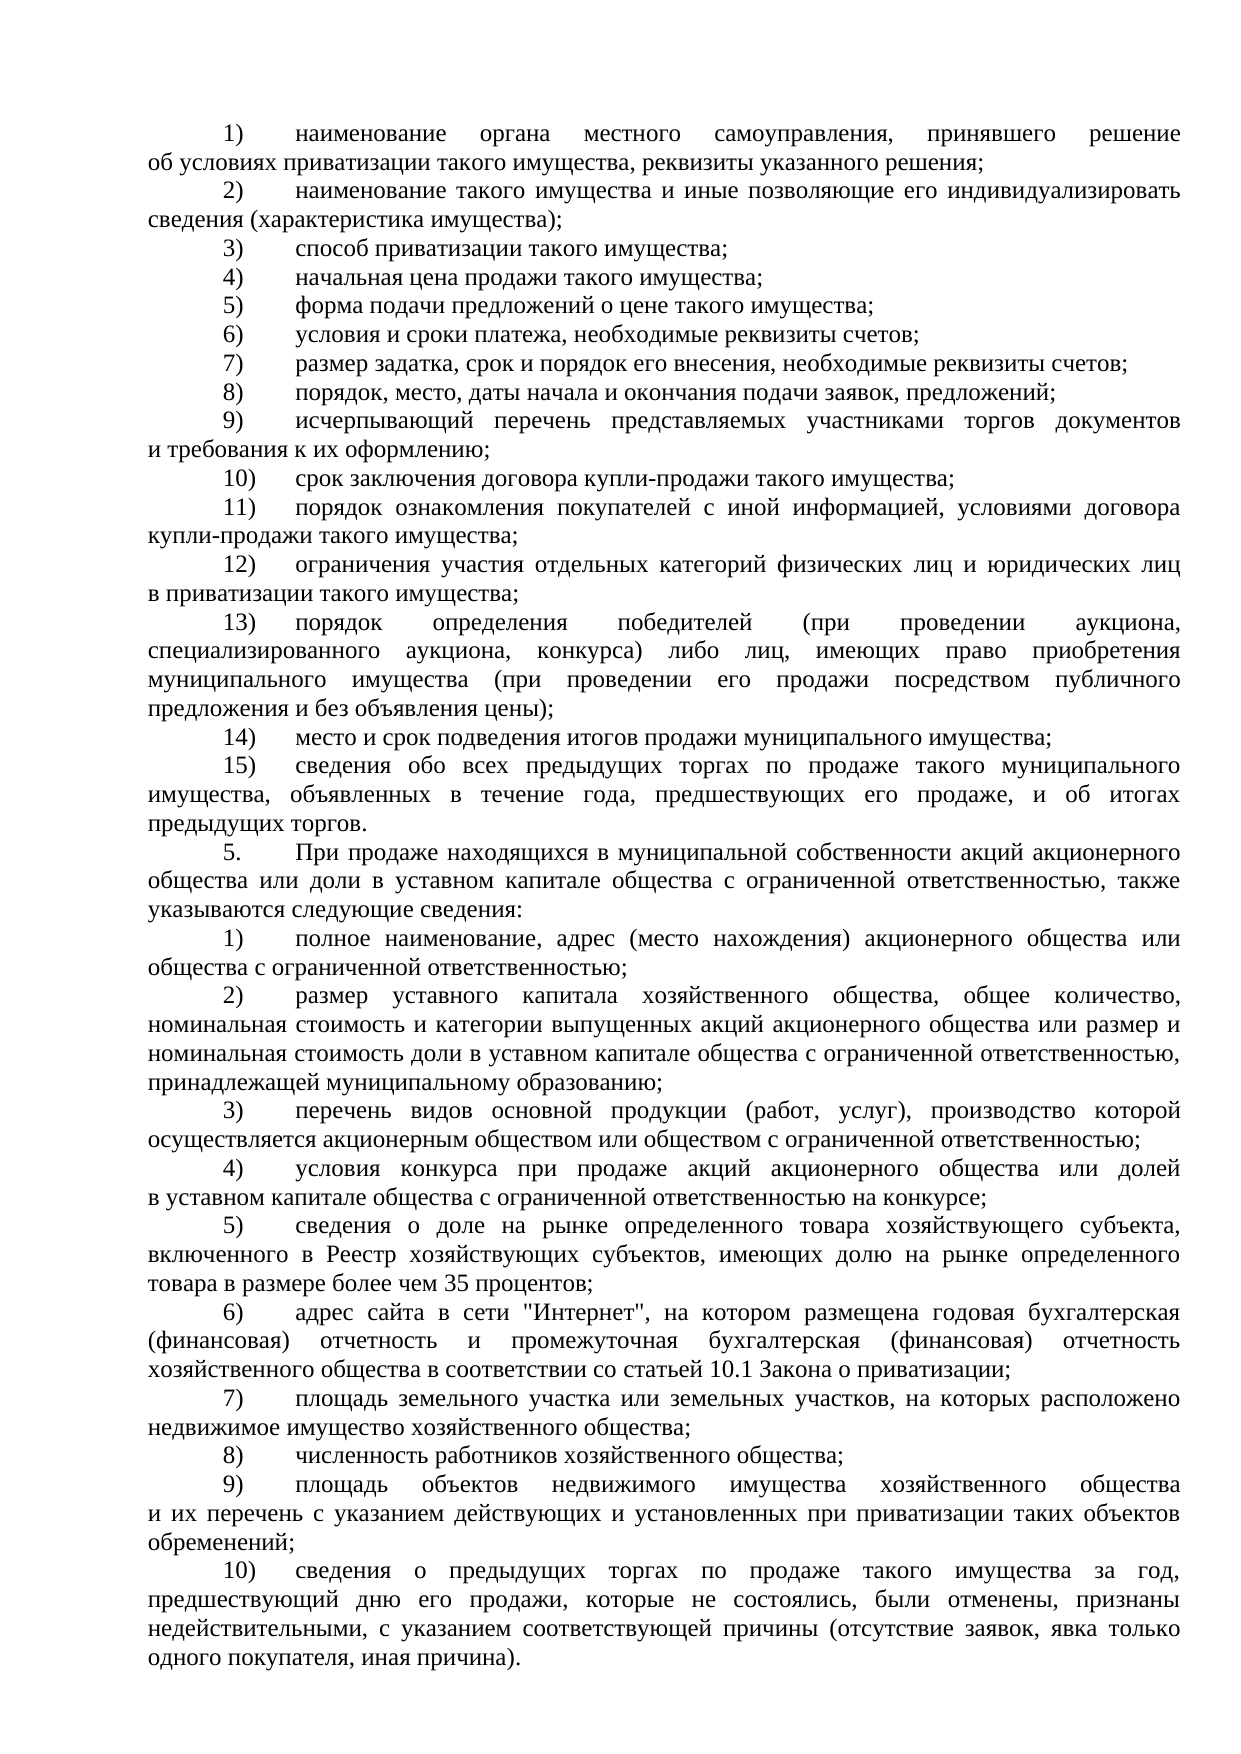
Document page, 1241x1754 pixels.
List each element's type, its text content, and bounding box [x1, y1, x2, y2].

text 14) место и срок подведения итогов продажи муниципального имущества; [148, 722, 1182, 751]
text 10) сведения о предыдущих торгах по продаже такого имущества за год, предшествующий дню его продажи, которые не состоялись, были отменены, признаны недействительными, с указанием соответствующей причины (отсутствие заявок, явка только одного покупателя, иная причина). [148, 1556, 1181, 1671]
text 10) срок заключения договора купли-продажи такого имущества; [148, 463, 1182, 492]
text 2) наименование такого имущества и иные позволяющие его индивидуализировать сведения (характеристика имущества); [148, 176, 1182, 233]
text 1) полное наименование, адрес (место нахождения) акционерного общества или общества с ограниченной ответственностью; [148, 923, 1182, 981]
text 5) сведения о доле на рынке определенного товара хозяйствующего субъекта, включенного в Реестр хозяйствующих субъектов, имеющих долю на рынке определенного товара в размере более чем 35 процентов; [148, 1211, 1182, 1297]
text 4) начальная цена продажи такого имущества; [148, 262, 1182, 291]
text 13) порядок определения победителей (при проведении аукциона, специализированного аукциона, конкурса) либо лиц, имеющих право приобретения муниципального имущества (при проведении его продажи посредством публичного предложения и без объявления цены); [148, 607, 1182, 722]
text 2) размер уставного капитала хозяйственного общества, общее количество, номинальная стоимость и категории выпущенных акций акционерного общества или размер и номинальная стоимость доли в уставном капитале общества с ограниченной ответственностью, принадлежащей муниципальному образованию; [148, 981, 1182, 1096]
text 3) способ приватизации такого имущества; [148, 233, 1182, 262]
text 3) перечень видов основной продукции (работ, услуг), производство которой осуществляется акционерным обществом или обществом с ограниченной ответственностью; [148, 1096, 1182, 1153]
text 7) площадь земельного участка или земельных участков, на которых расположено недвижимое имущество хозяйственного общества; [148, 1383, 1181, 1441]
text 5. При продаже находящихся в муниципальной собственности акций акционерного общества или доли в уставном капитале общества с ограниченной ответственностью, также указываются следующие сведения: [148, 837, 1182, 923]
text 8) численность работников хозяйственного общества; [148, 1441, 1181, 1469]
text 6) адрес сайта в сети "Интернет", на котором размещена годовая бухгалтерская (финансовая) отчетность и промежуточная бухгалтерская (финансовая) отчетность хозяйственного общества в соответствии со статьей 10.1 Закона о приватизации; [148, 1297, 1181, 1383]
text 1) наименование органа местного самоуправления, принявшего решение об условиях приватизации такого имущества, реквизиты указанного решения; [148, 118, 1182, 176]
text 11) порядок ознакомления покупателей с иной информацией, условиями договора купли-продажи такого имущества; [148, 492, 1182, 549]
text 7) размер задатка, срок и порядок его внесения, необходимые реквизиты счетов; [148, 348, 1182, 377]
text 4) условия конкурса при продаже акций акционерного общества или долей в уставном капитале общества с ограниченной ответственностью на конкурсе; [148, 1153, 1182, 1211]
text 6) условия и сроки платежа, необходимые реквизиты счетов; [148, 319, 1182, 348]
text 8) порядок, место, даты начала и окончания подачи заявок, предложений; [148, 377, 1182, 406]
text 15) сведения обо всех предыдущих торгах по продаже такого муниципального имущества, объявленных в течение года, предшествующих его продаже, и об итогах предыдущих торгов. [148, 751, 1182, 837]
text 5) форма подачи предложений о цене такого имущества; [148, 291, 1182, 319]
text 12) ограничения участия отдельных категорий физических лиц и юридических лиц в приватизации такого имущества; [148, 549, 1182, 607]
text 9) исчерпывающий перечень представляемых участниками торгов документов и требования к их оформлению; [148, 406, 1182, 463]
text 9) площадь объектов недвижимого имущества хозяйственного общества и их перечень с указанием действующих и установленных при приватизации таких объектов обременений; [148, 1469, 1181, 1556]
